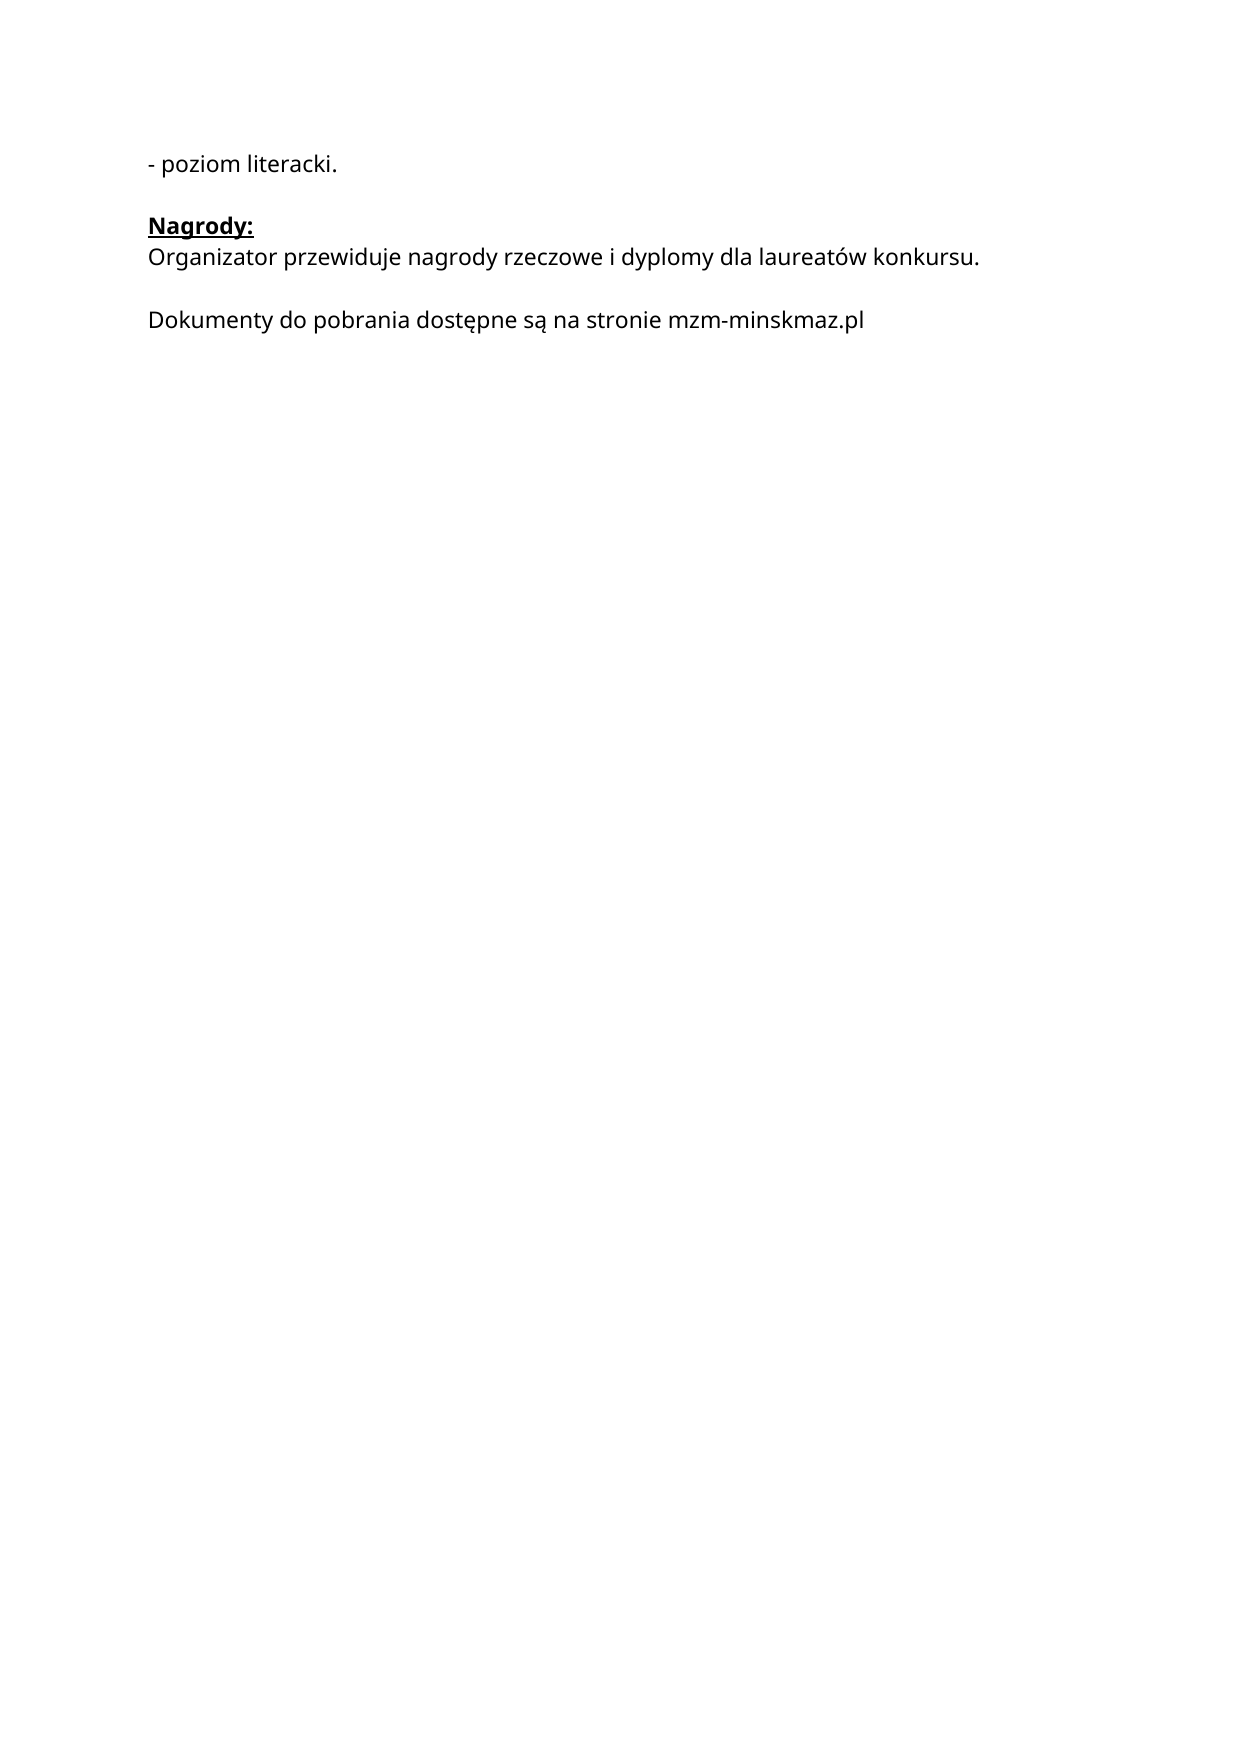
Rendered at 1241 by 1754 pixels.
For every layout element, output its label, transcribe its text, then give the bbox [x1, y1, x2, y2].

text Nagrody: [148, 210, 1093, 241]
text Organizator przewiduje nagrody rzeczowe i dyplomy dla laureatów konkursu. [148, 241, 1093, 273]
text - poziom literacki. [148, 148, 1093, 179]
text Dokumenty do pobrania dostępne są na stronie mzm-minskmaz.pl [148, 304, 1093, 335]
